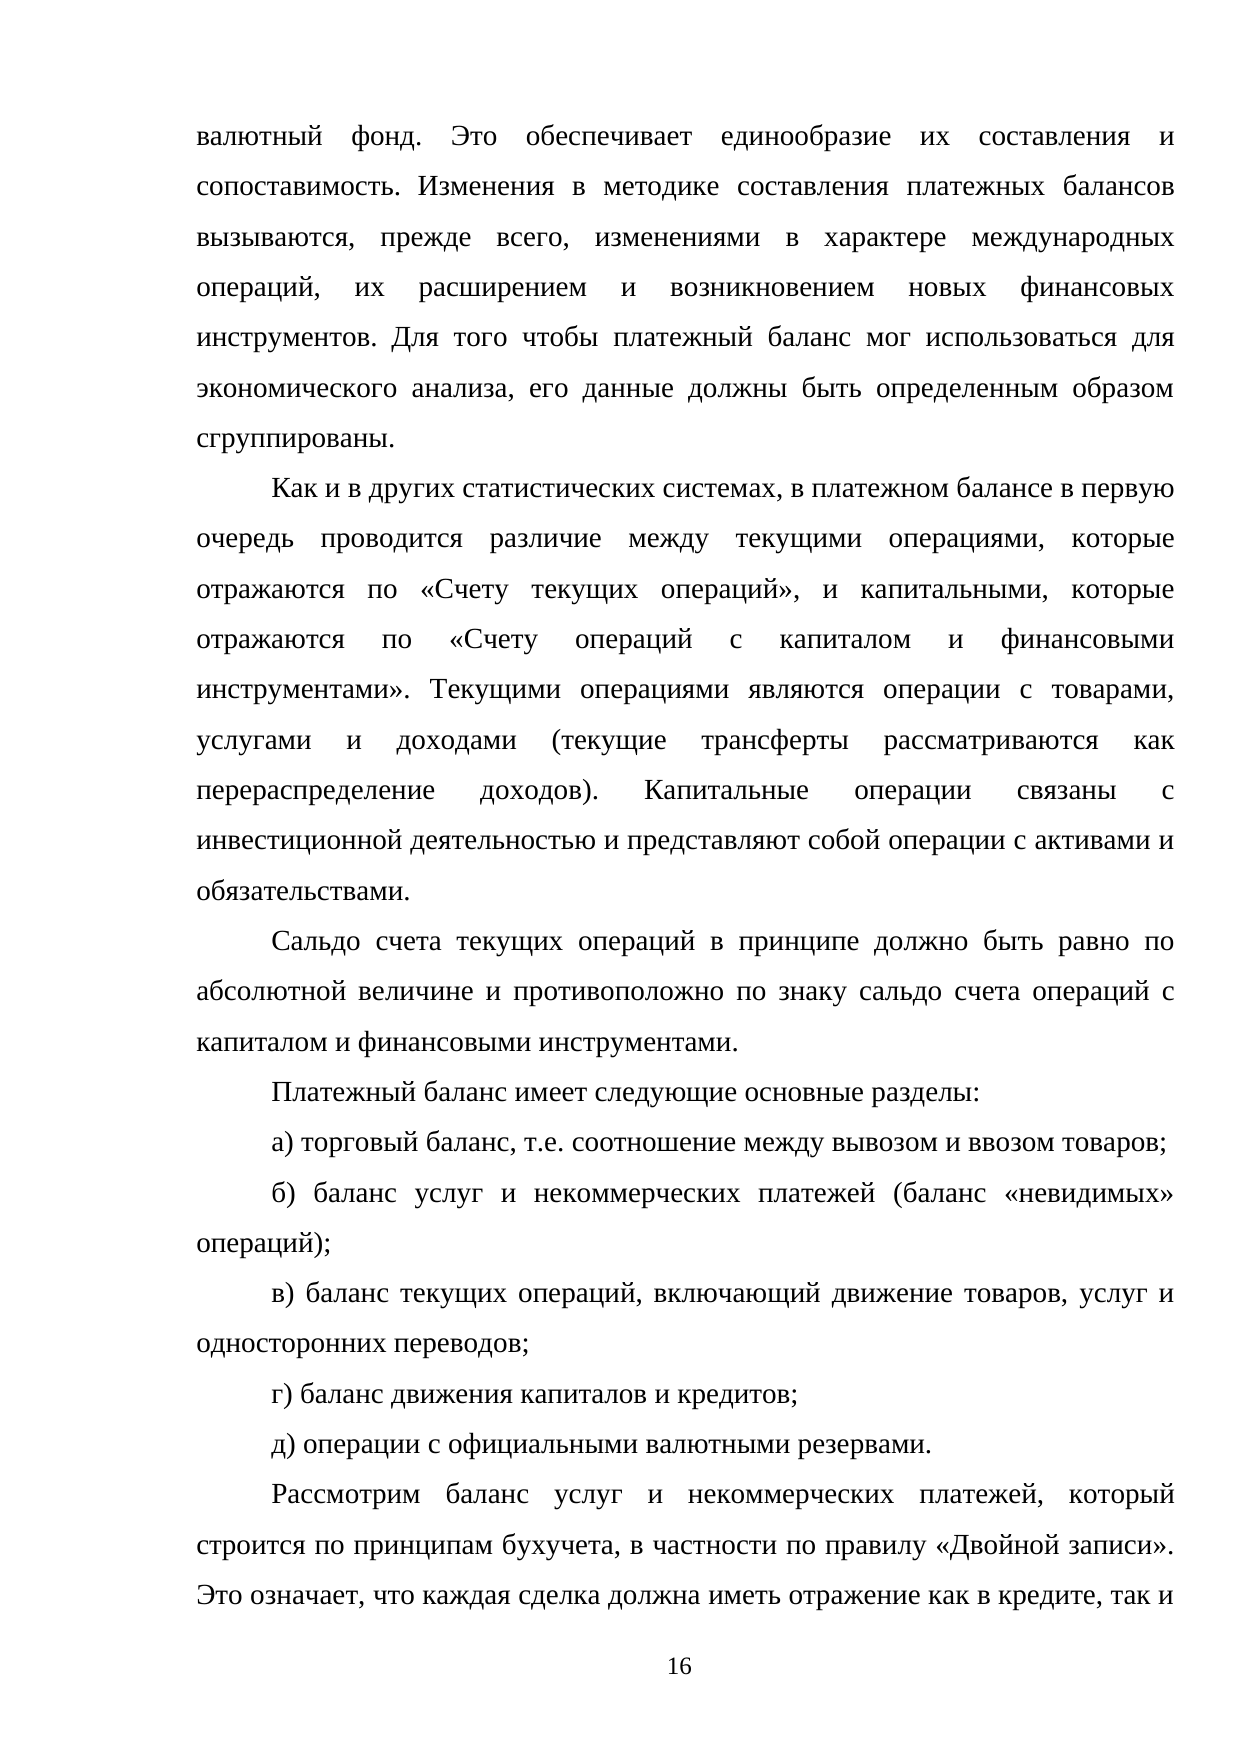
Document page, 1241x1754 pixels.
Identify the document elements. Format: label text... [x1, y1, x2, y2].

text Как и в других статистических системах, в платежном балансе в первую очередь проводится различие между текущими операциями, которые отражаются по «Счету текущих операций», и капитальными, которые отражаются по «Счету операций с капиталом и финансовыми инструментами». Текущими операциями являются операции с товарами, услугами и доходами (текущие трансферты рассматриваются как перераспределение доходов). Капитальные операции связаны с инвестиционной деятельностью и представляют собой операции с активами и обязательствами. [196, 470, 1175, 906]
text г) баланс движения капиталов и кредитов; [196, 1376, 1175, 1409]
text в) баланс текущих операций, включающий движение товаров, услуг и односторонних переводов; [196, 1275, 1175, 1359]
text Сальдо счета текущих операций в принципе должно быть равно по абсолютной величине и противоположно по знаку сальдо счета операций с капиталом и финансовыми инструментами. [196, 923, 1175, 1057]
text б) баланс услуг и некоммерческих платежей (баланс «невидимых» операций); [196, 1175, 1175, 1258]
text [196, 118, 1175, 453]
text а) торговый баланс, т.е. соотношение между вывозом и ввозом товаров; [196, 1124, 1175, 1158]
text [196, 1477, 1175, 1611]
text д) операции с официальными валютными резервами. [196, 1426, 1175, 1460]
text Платежный баланс имеет следующие основные разделы: [196, 1074, 1175, 1108]
